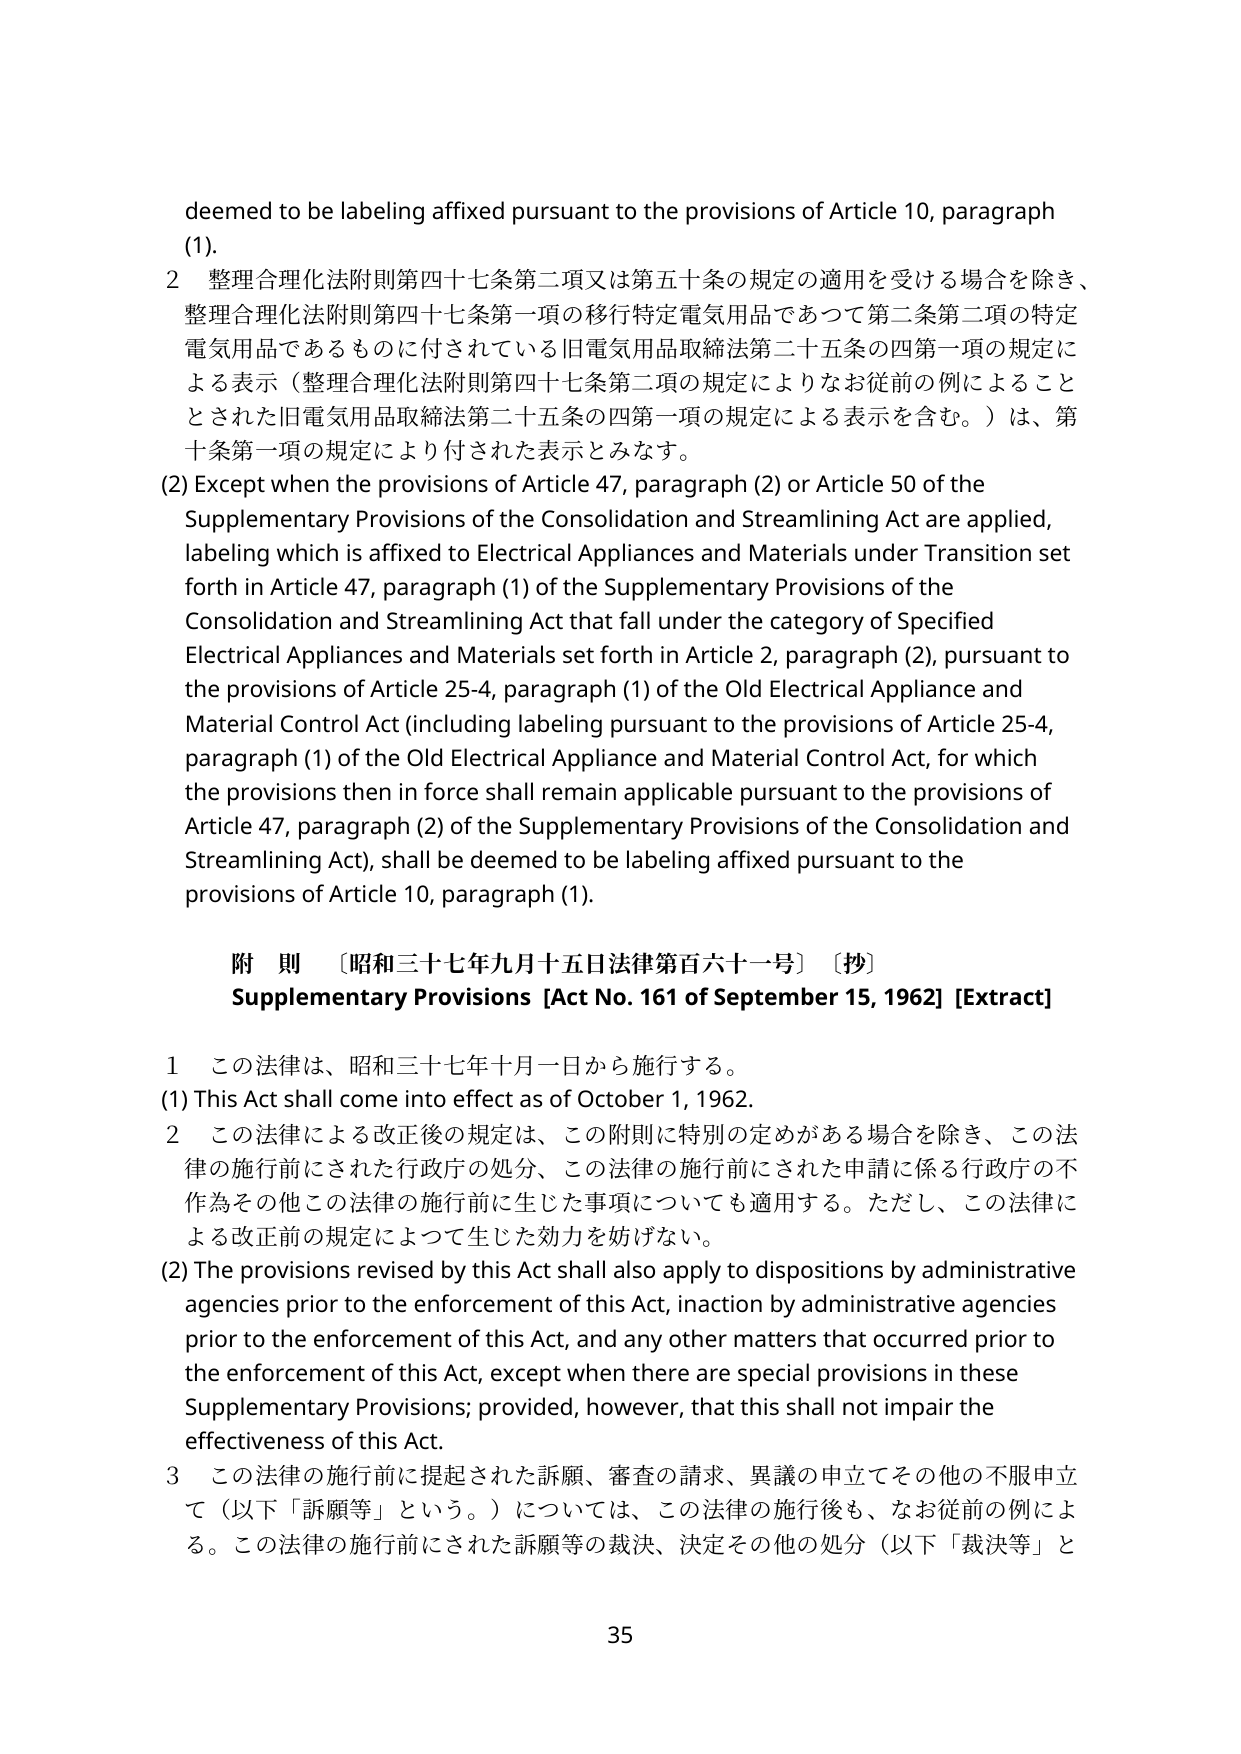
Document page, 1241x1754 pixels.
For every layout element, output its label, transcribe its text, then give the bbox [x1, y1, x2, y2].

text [161, 194, 1079, 262]
text ２ この法律による改正後の規定は、この附則に特別の定めがある場合を除き、この法律の施行前にされた行政庁の処分、この法律の施行前にされた申請に係る行政庁の不作為その他この法律の施行前に生じた事項についても適用する。ただし、この法律による改正前の規定によつて生じた効力を妨げない。 [161, 1116, 1079, 1253]
text 附 則 〔昭和三十七年九月十五日法律第百六十一号〕〔抄〕 [230, 945, 1079, 979]
text (2) The provisions revised by this Act shall also apply to dispositions by administrative agencies prior to the enforcement of this Act, inaction by administrative agencies prior to the enforcement of this Act, and any other matters that occurred prior to the enforcement of this Act, except when there are special provisions in these Supplementary Provisions; provided, however, that this shall not impair the effectiveness of this Act. [161, 1253, 1079, 1458]
text ２ 整理合理化法附則第四十七条第二項又は第五十条の規定の適用を受ける場合を除き、整理合理化法附則第四十七条第一項の移行特定電気用品であつて第二条第二項の特定電気用品であるものに付されている旧電気用品取締法第二十五条の四第一項の規定による表示（整理合理化法附則第四十七条第二項の規定によりなお従前の例によることとされた旧電気用品取締法第二十五条の四第一項の規定による表示を含む。）は、第十条第一項の規定により付された表示とみなす。 [161, 262, 1079, 467]
text Supplementary Provisions [Act No. 161 of September 15, 1962] [Extract] [230, 979, 1079, 1014]
text １ この法律は、昭和三十七年十月一日から施行する。 [161, 1048, 1079, 1082]
text (2) Except when the provisions of Article 47, paragraph (2) or Article 50 of the Supplementary Provisions of the Consolidation and Streamlining Act are applied, labeling which is affixed to Electrical Appliances and Materials under Transition set forth in Article 47, paragraph (1) of the Supplementary Provisions of the Consolidation and Streamlining Act that fall under the category of Specified Electrical Appliances and Materials set forth in Article 2, paragraph (2), pursuant to the provisions of Article 25-4, paragraph (1) of the Old Electrical Appliance and Material Control Act (including labeling pursuant to the provisions of Article 25-4, paragraph (1) of the Old Electrical Appliance and Material Control Act, for which the provisions then in force shall remain applicable pursuant to the provisions of Article 47, paragraph (2) of the Supplementary Provisions of the Consolidation and Streamlining Act), shall be deemed to be labeling affixed pursuant to the provisions of Article 10, paragraph (1). [161, 467, 1079, 911]
text (1) This Act shall come into effect as of October 1, 1962. [161, 1082, 1079, 1116]
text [161, 1458, 1079, 1560]
